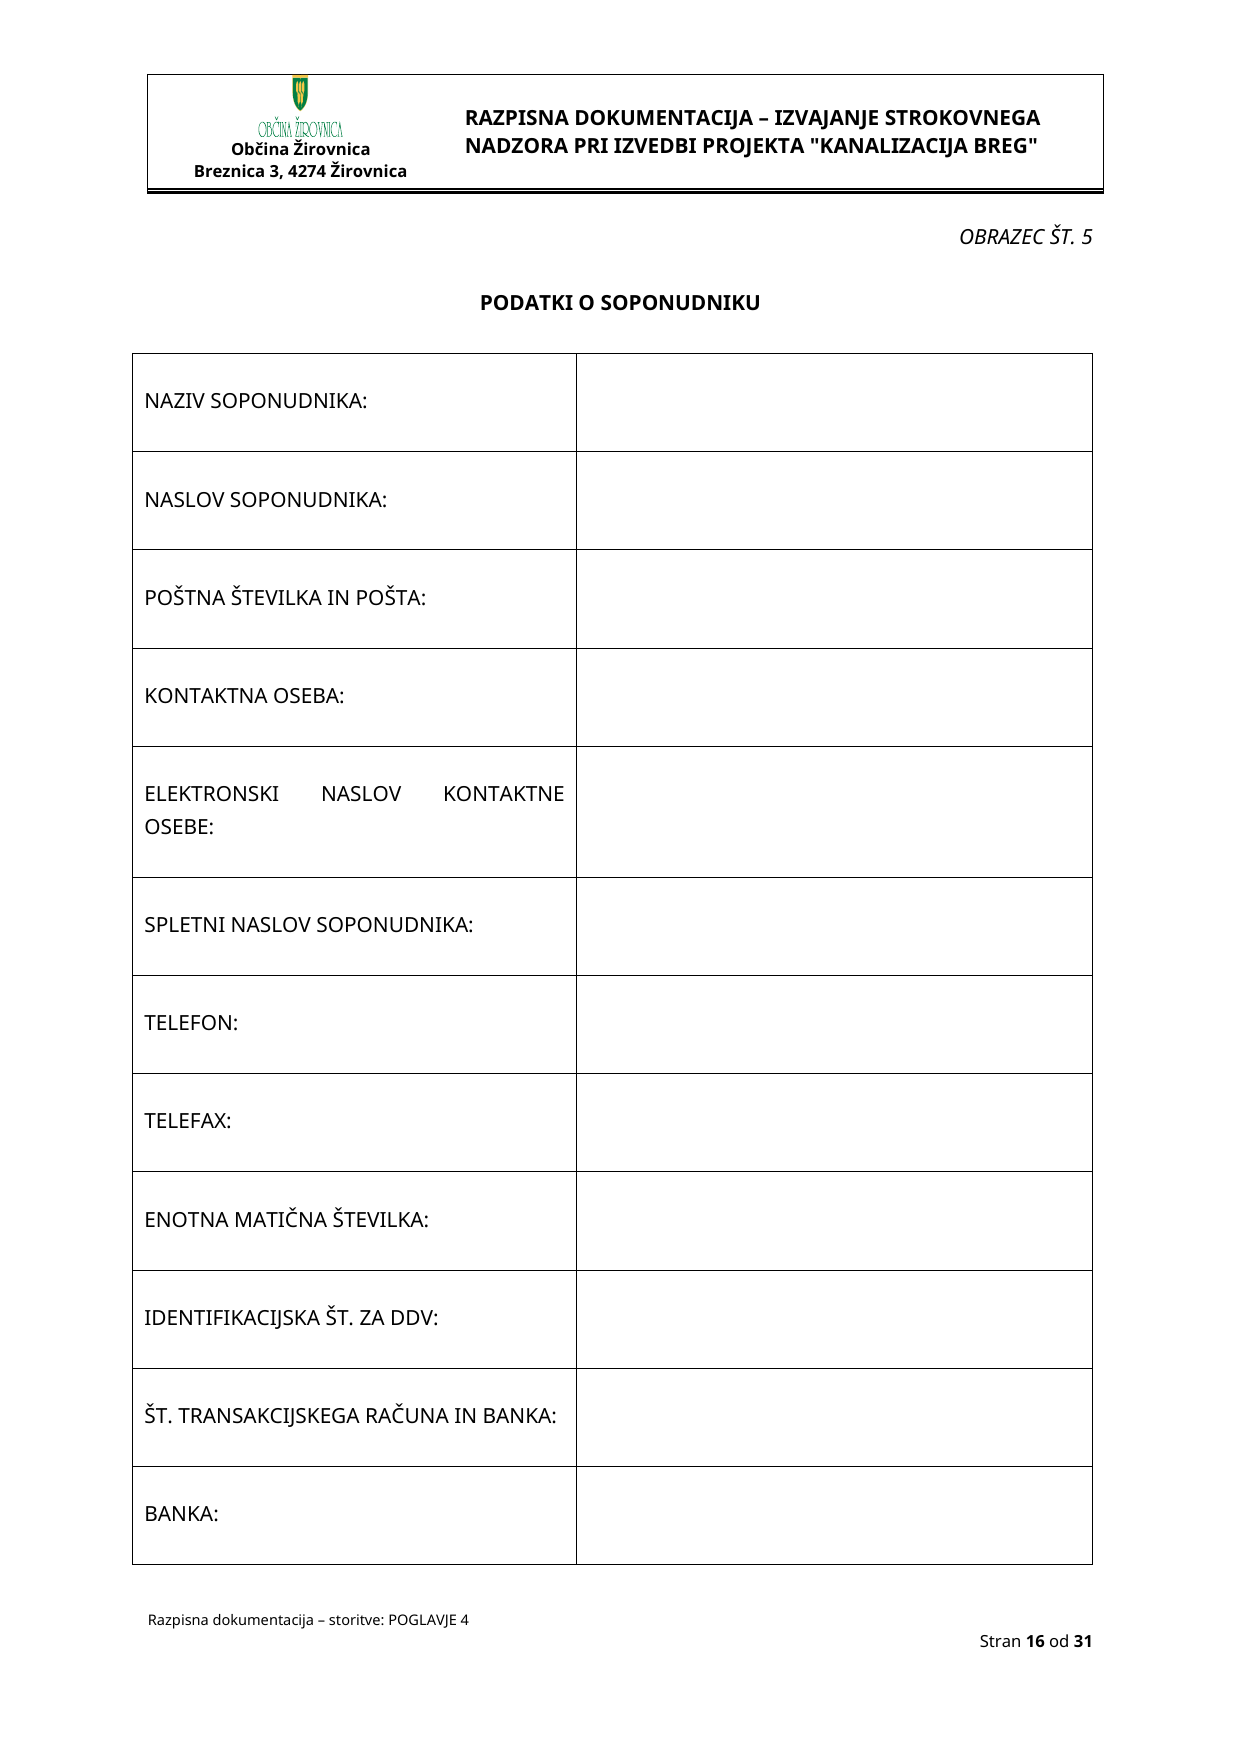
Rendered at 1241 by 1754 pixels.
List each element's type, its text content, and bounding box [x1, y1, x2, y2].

table_cell [577, 1271, 1092, 1368]
table_cell [577, 1172, 1092, 1269]
table_cell ŠT. TRANSAKCIJSKEGA RAČUNA IN BANKA: [133, 1369, 576, 1466]
table_cell [577, 452, 1092, 549]
table_cell [577, 1467, 1092, 1564]
table_cell [577, 550, 1092, 647]
table_cell KONTAKTNA OSEBA: [133, 649, 576, 746]
table_cell [577, 878, 1092, 975]
table_cell [577, 976, 1092, 1073]
table_cell BANKA: [133, 1467, 576, 1564]
text PODATKI O SOPONUDNIKU [148, 288, 1093, 316]
table_cell [577, 747, 1092, 877]
table_cell POŠTNA ŠTEVILKA IN POŠTA: [133, 550, 576, 647]
table_header [577, 354, 1092, 451]
table_cell NASLOV SOPONUDNIKA: [133, 452, 576, 549]
table_cell ELEKTRONSKI NASLOV KONTAKTNE OSEBE: [133, 747, 576, 877]
table_cell [577, 1074, 1092, 1171]
table_cell SPLETNI NASLOV SOPONUDNIKA: [133, 878, 576, 975]
table_cell [577, 649, 1092, 746]
table_cell IDENTIFIKACIJSKA ŠT. ZA DDV: [133, 1271, 576, 1368]
table_cell TELEFAX: [133, 1074, 576, 1171]
table_cell ENOTNA MATIČNA ŠTEVILKA: [133, 1172, 576, 1269]
text OBRAZEC ŠT. 5 [148, 222, 1093, 251]
table_cell [577, 1369, 1092, 1466]
table_header NAZIV SOPONUDNIKA: [133, 354, 576, 451]
table_cell TELEFON: [133, 976, 576, 1073]
